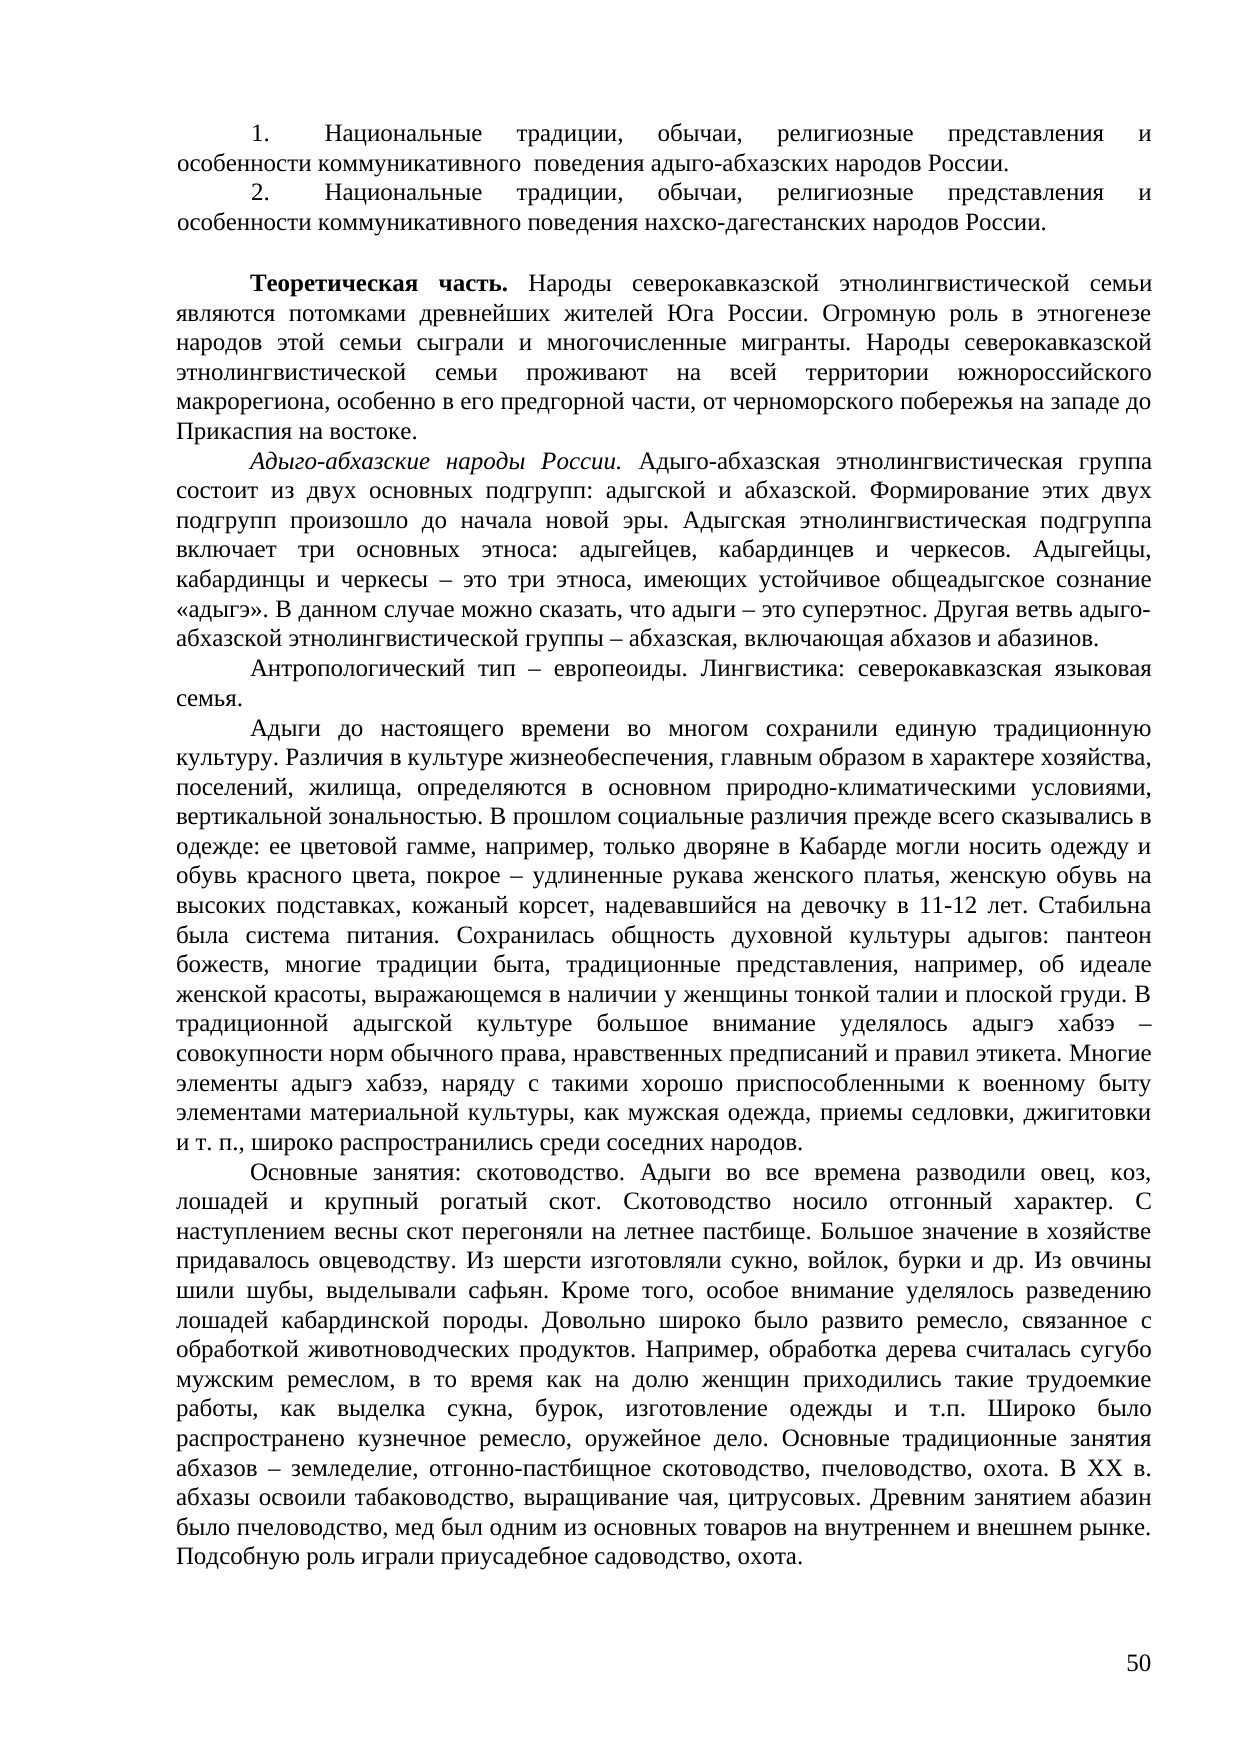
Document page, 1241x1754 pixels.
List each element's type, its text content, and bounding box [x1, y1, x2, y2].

list Национальные традиции, обычаи, религиозные представления и особенности коммуникативного поведения нахско-дагестанских народов России. [177, 177, 1152, 236]
text Адыго-абхазские народы России. Адыго-абхазская этнолингвистическая группа состоит из двух основных подгрупп: адыгской и абхазской. Формирование этих двух подгрупп произошло до начала новой эры. Адыгская этнолингвистическая подгруппа включает три основных этноса: адыгейцев, кабардинцев и черкесов. Адыгейцы, кабардинцы и черкесы – это три этноса, имеющих устойчивое общеадыгское сознание «адыгэ». В данном случае можно сказать, что адыги – это суперэтнос. Другая ветвь адыго-абхазской этнолингвистической группы – абхазская, включающая абхазов и абазинов. [176, 446, 1152, 652]
text Теоретическая часть. Народы северокавказской этнолингвистической семьи являются потомками древнейших жителей Юга России. Огромную роль в этногенезе народов этой семьи сыграли и многочисленные мигранты. Народы северокавказской этнолингвистической семьи проживают на всей территории южнороссийского макрорегиона, особенно в его предгорной части, от черноморского побережья на западе до Прикаспия на востоке. [176, 268, 1152, 445]
text Адыги до настоящего времени во многом сохранили единую традиционную культуру. Различия в культуре жизнеобеспечения, главным образом в характере хозяйства, поселений, жилища, определяются в основном природно-климатическими условиями, вертикальной зональностью. В прошлом социальные различия прежде всего сказывались в одежде: ее цветовой гамме, например, только дворяне в Кабарде могли носить одежду и обувь красного цвета, покрое – удлиненные рукава женского платья, женскую обувь на высоких подставках, кожаный корсет, надевавшийся на девочку в 11-12 лет. Стабильна была система питания. Сохранилась общность духовной культуры адыгов: пантеон божеств, многие традиции быта, традиционные представления, например, об идеале женской красоты, выражающемся в наличии у женщины тонкой талии и плоской груди. В традиционной адыгской культуре большое внимание уделялось адыгэ хабзэ – совокупности норм обычного права, нравственных предписаний и правил этикета. Многие элементы адыгэ хабзэ, наряду с такими хорошо приспособленными к военному быту элементами материальной культуры, как мужская одежда, приемы седловки, джигитовки и т. п., широко распространились среди соседних народов. [176, 713, 1152, 1156]
text Антропологический тип – европеоиды. Лингвистика: северокавказская языковая семья. [176, 653, 1152, 712]
list Национальные традиции, обычаи, религиозные представления и особенности коммуникативного поведения адыго-абхазских народов России. [177, 118, 1152, 176]
text Основные занятия: скотоводство. Адыги во все времена разводили овец, коз, лошадей и крупный рогатый скот. Скотоводство носило отгонный характер. С наступлением весны скот перегоняли на летнее пастбище. Большое значение в хозяйстве придавалось овцеводству. Из шерсти изготовляли сукно, войлок, бурки и др. Из овчины шили шубы, выделывали сафьян. Кроме того, особое внимание уделялось разведению лошадей кабардинской породы. Довольно широко было развито ремесло, связанное с обработкой животноводческих продуктов. Например, обработка дерева считалась сугубо мужским ремеслом, в то время как на долю женщин приходились такие трудоемкие работы, как выделка сукна, бурок, изготовление одежды и т.п. Широко было распространено кузнечное ремесло, оружейное дело. Основные традиционные занятия абхазов – земледелие, отгонно-пастбищное скотоводство, пчеловодство, охота. В XX в. абхазы освоили табаководство, выращивание чая, цитрусовых. Древним занятием абазин было пчеловодство, мед был одним из основных товаров на внутреннем и внешнем рынке. Подсобную роль играли приусадебное садоводство, охота. [176, 1157, 1152, 1570]
